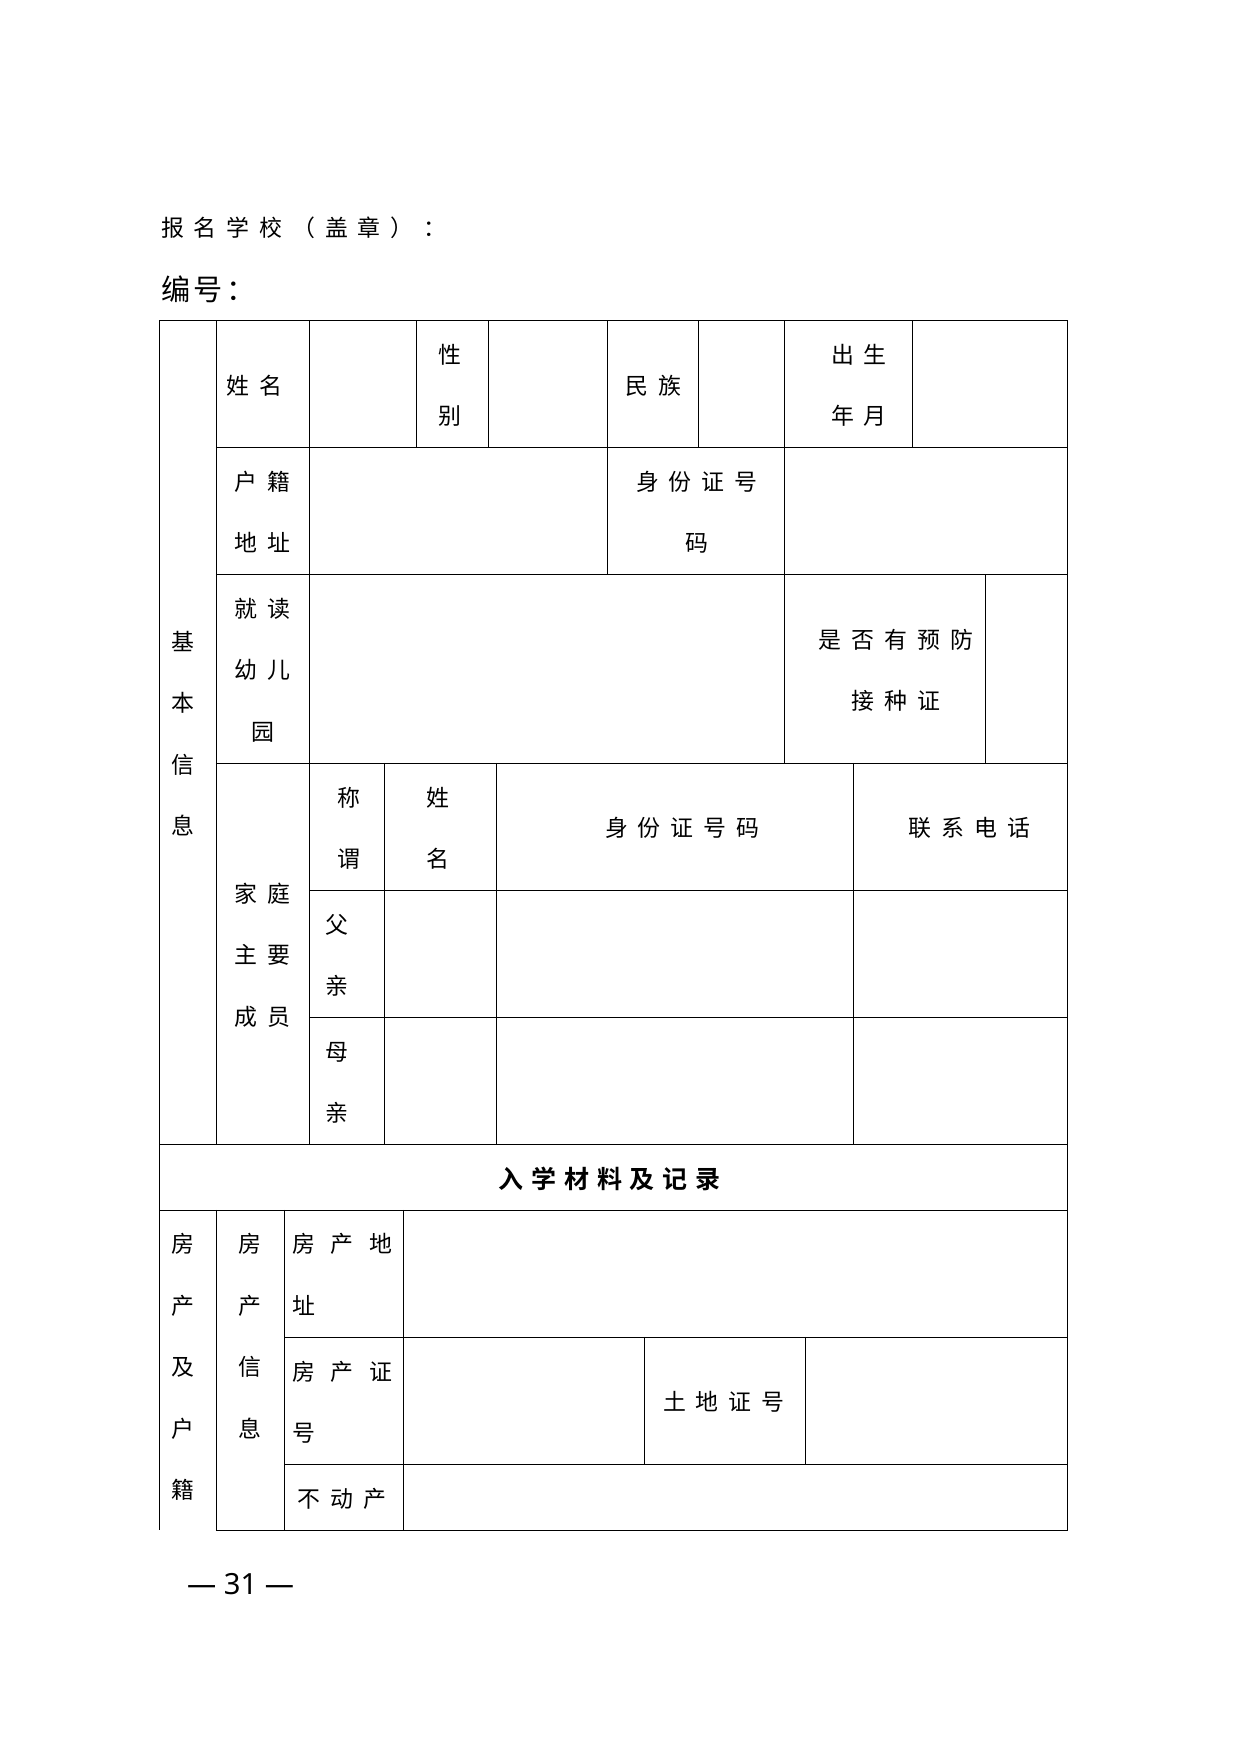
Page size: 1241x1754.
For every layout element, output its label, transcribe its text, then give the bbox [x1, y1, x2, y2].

table_cell 房产证号 [285, 1338, 403, 1464]
table_cell 房产信息 [217, 1211, 284, 1529]
table_cell [310, 575, 784, 763]
table_cell 父亲 [310, 891, 384, 1017]
table_cell [913, 321, 1067, 447]
table_cell 家庭 主要 成员 [217, 764, 309, 1144]
table_cell [404, 1211, 1067, 1337]
table_cell 联系电话 [854, 764, 1067, 890]
table_cell [310, 321, 416, 447]
table_cell 报名学校（盖章）： 编号： [159, 194, 1067, 320]
table_cell 入学材料及记录 [160, 1145, 1067, 1210]
table_cell [489, 321, 607, 447]
table_cell 母亲 [310, 1018, 384, 1144]
table_cell 基 本 信 息 [160, 321, 216, 1144]
table_cell 就读幼儿园 [217, 575, 309, 763]
table_cell [404, 1338, 644, 1464]
table_cell [806, 1338, 1067, 1464]
table_cell 出生年月 [785, 321, 912, 447]
table_cell 称谓 [310, 764, 384, 890]
table_cell [854, 891, 1067, 1017]
table_cell 民族 [608, 321, 698, 447]
table_cell [497, 891, 853, 1017]
table_cell 户籍地址 [217, 448, 309, 574]
table_cell 性别 [417, 321, 488, 447]
table_cell [854, 1018, 1067, 1144]
table_cell 是否有预防接种证 [785, 575, 985, 763]
table_cell 土地证号 [645, 1338, 805, 1464]
table_cell [385, 891, 496, 1017]
table_cell [497, 1018, 853, 1144]
table_cell [404, 1465, 1067, 1529]
table_cell 不动产权号 [285, 1465, 403, 1529]
table_cell 房产及户籍信息登记 [160, 1211, 216, 1529]
table_cell 房产地址 [285, 1211, 403, 1337]
table_cell 身份证号码 [497, 764, 853, 890]
table_cell 姓 名 [385, 764, 496, 890]
table_cell 身份证号码 [608, 448, 784, 574]
table_cell [385, 1018, 496, 1144]
table_cell [785, 448, 1067, 574]
table_cell 姓名 [217, 321, 309, 447]
table_cell [699, 321, 784, 447]
table_cell [310, 448, 607, 574]
table_cell [986, 575, 1067, 763]
